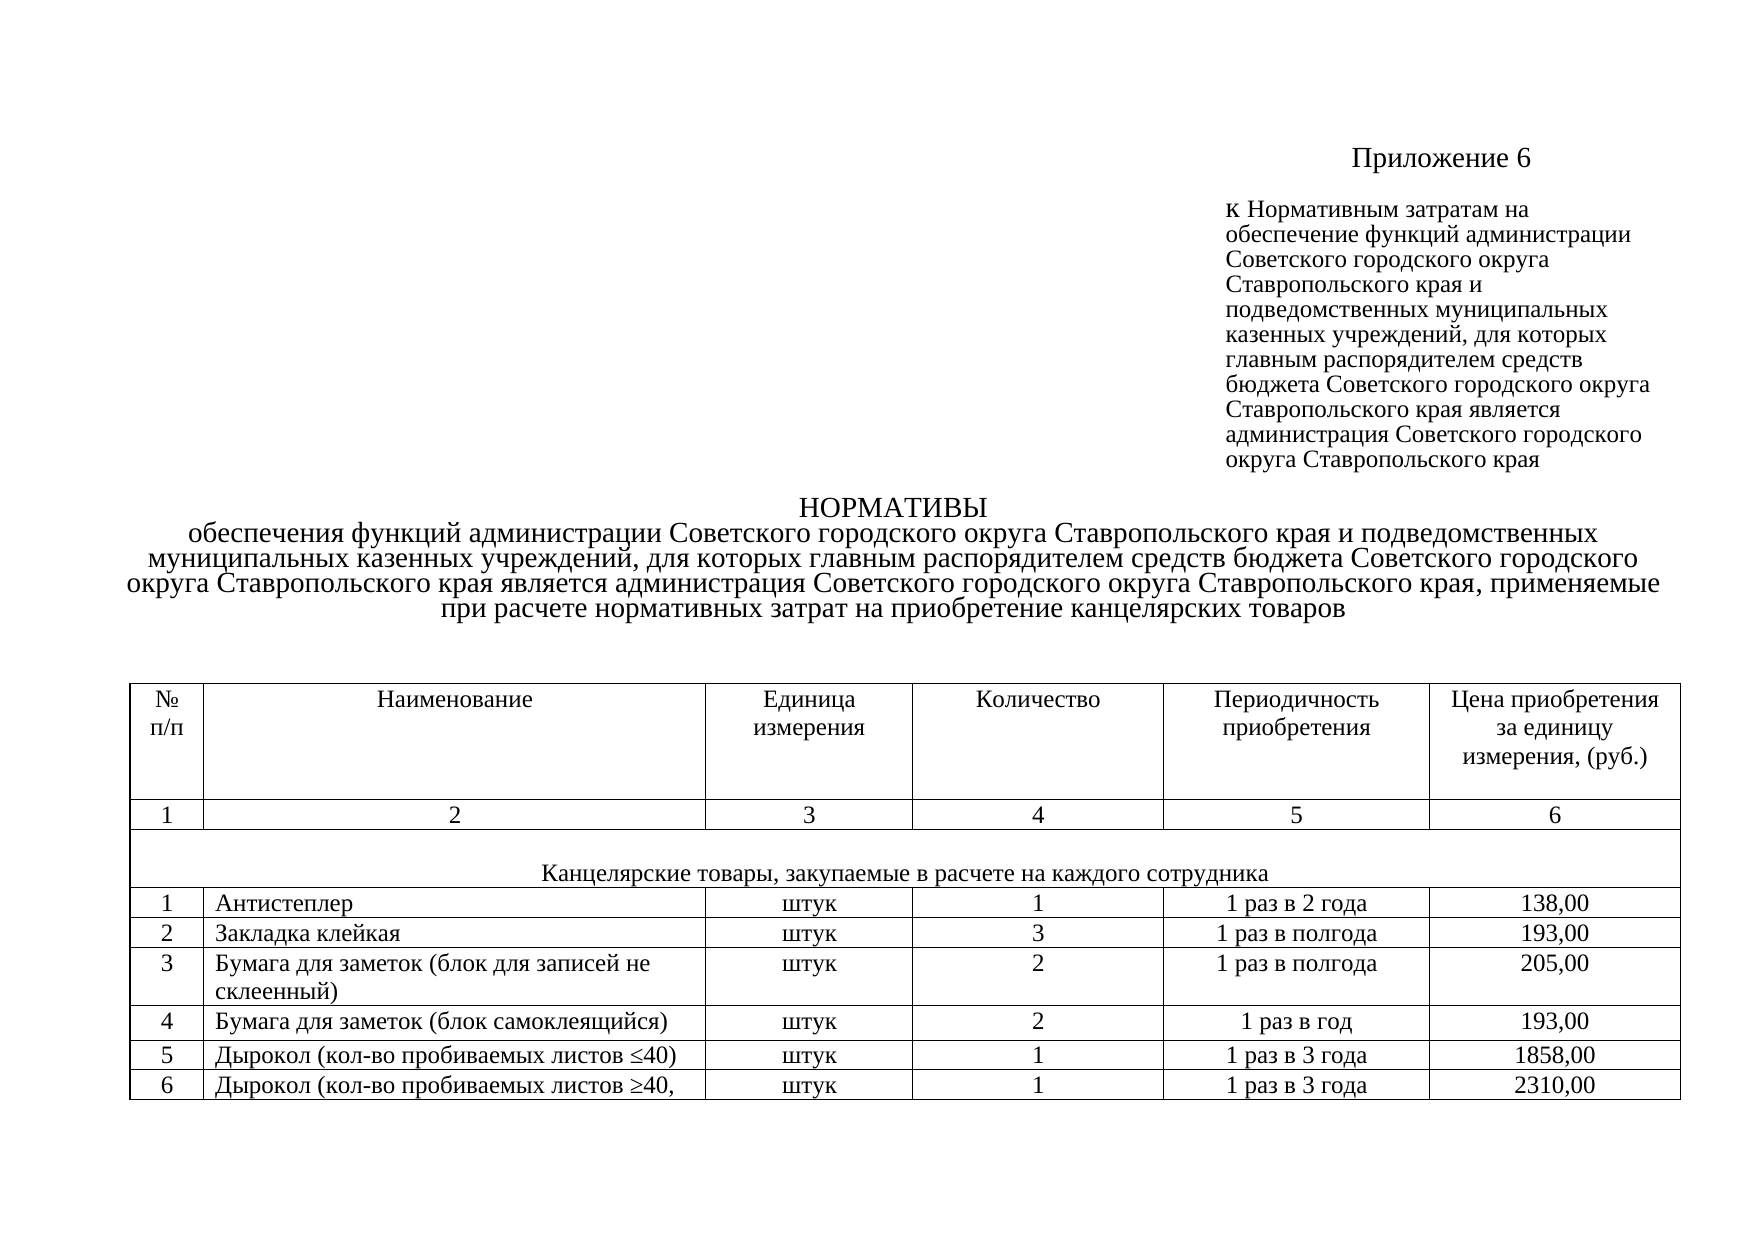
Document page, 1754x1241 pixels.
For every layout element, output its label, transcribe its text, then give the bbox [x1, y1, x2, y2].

table_cell 3 [706, 800, 912, 828]
table_cell 1 [131, 800, 203, 828]
table_header Единица измерения [706, 684, 912, 799]
table_cell 1 раз в полгода [1164, 918, 1429, 947]
table_cell штук [706, 1041, 912, 1069]
table_cell штук [706, 918, 912, 947]
table_cell 205,00 [1430, 948, 1680, 1005]
table_cell 4 [131, 1006, 203, 1039]
table_cell 1 раз в год [1164, 1006, 1429, 1039]
table_header № п/п [131, 684, 203, 799]
table_cell штук [706, 1006, 912, 1039]
table_cell 1 [913, 1070, 1163, 1099]
table_cell 4 [913, 800, 1163, 828]
table_cell 2310,00 [1430, 1070, 1680, 1099]
table_cell штук [706, 948, 912, 1005]
text НОРМАТИВЫ [118, 498, 1668, 523]
table_cell 1 раз в 3 года [1164, 1070, 1429, 1099]
table_cell 2 [204, 800, 705, 828]
table_cell 1 [913, 888, 1163, 917]
table_cell 1 [913, 1041, 1163, 1069]
table_cell Закладка клейкая [204, 918, 705, 947]
table_cell 1 [131, 888, 203, 917]
table_cell 6 [131, 1070, 203, 1099]
table_cell 1 раз в 3 года [1164, 1041, 1429, 1069]
table_header Наименование [204, 684, 705, 799]
table_header Цена приобретения за единицу измерения, (руб.) [1430, 684, 1680, 799]
table_cell 5 [131, 1041, 203, 1069]
table_cell 3 [131, 948, 203, 1005]
table_cell 138,00 [1430, 888, 1680, 917]
table_cell 1858,00 [1430, 1041, 1680, 1069]
table_cell 2 [913, 948, 1163, 1005]
table_cell 6 [1430, 800, 1680, 828]
table_cell Антистеплер [204, 888, 705, 917]
text обеспечения функций администрации Советского городского округа Ставропольского края и подведомственных муниципальных казенных учреждений, для которых главным распорядителем средств бюджета Советского городского округа Ставропольского края является администрация Советского городского округа Ставропольского края, применяемые при расчете нормативных затрат на приобретение канцелярских товаров [118, 523, 1668, 623]
table_cell штук [706, 888, 912, 917]
table_cell 1 раз в полгода [1164, 948, 1429, 1005]
table_cell 1 раз в 2 года [1164, 888, 1429, 917]
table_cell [204, 1070, 705, 1099]
table_header Количество [913, 684, 1163, 799]
table_cell 2 [131, 918, 203, 947]
table_cell 193,00 [1430, 918, 1680, 947]
table_cell штук [706, 1070, 912, 1099]
table_cell 5 [1164, 800, 1429, 828]
table_cell 3 [913, 918, 1163, 947]
table_cell Бумага для заметок (блок самоклеящийся) [204, 1006, 705, 1039]
table_cell Дырокол (кол-во пробиваемых листов ≤40) [204, 1041, 705, 1069]
table_header Периодичность приобретения [1164, 684, 1429, 799]
table_cell 2 [913, 1006, 1163, 1039]
table_cell 193,00 [1430, 1006, 1680, 1039]
table_cell Бумага для заметок (блок для записей не склеенный) [204, 948, 705, 1005]
table_header Приложение 6 к Нормативным затратам на обеспечение функций администрации Советского городского округа Ставропольского края и подведомственных муниципальных казенных учреждений, для которых главным распорядителем средств бюджета Советского городского округа Ставропольского края является администрация Советского городского округа Ставропольского края [1214, 148, 1668, 473]
table_cell Канцелярские товары, закупаемые в расчете на каждого сотрудника [131, 830, 1680, 887]
